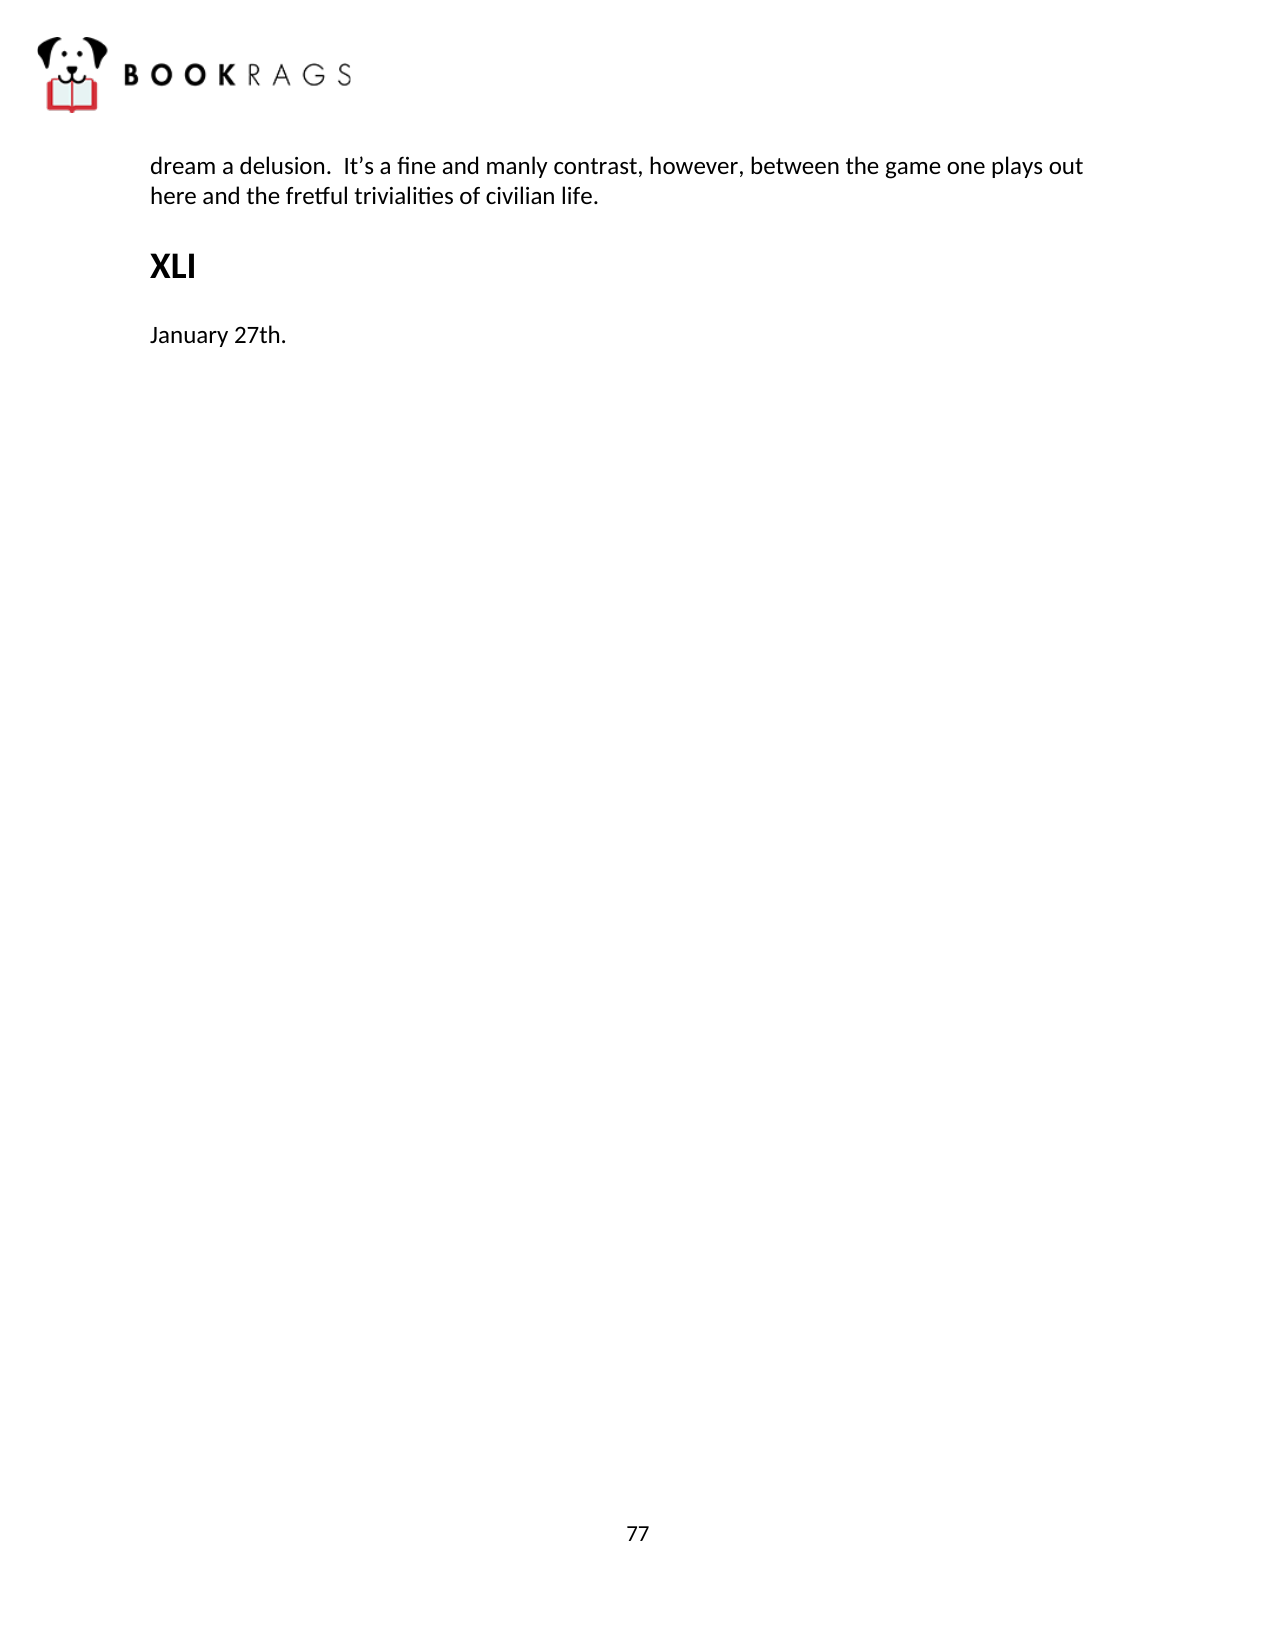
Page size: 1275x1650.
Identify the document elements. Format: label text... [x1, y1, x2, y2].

text XLI [150, 242, 1125, 288]
picture [37, 37, 351, 113]
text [150, 150, 1125, 211]
text January 27th. [150, 319, 1125, 350]
